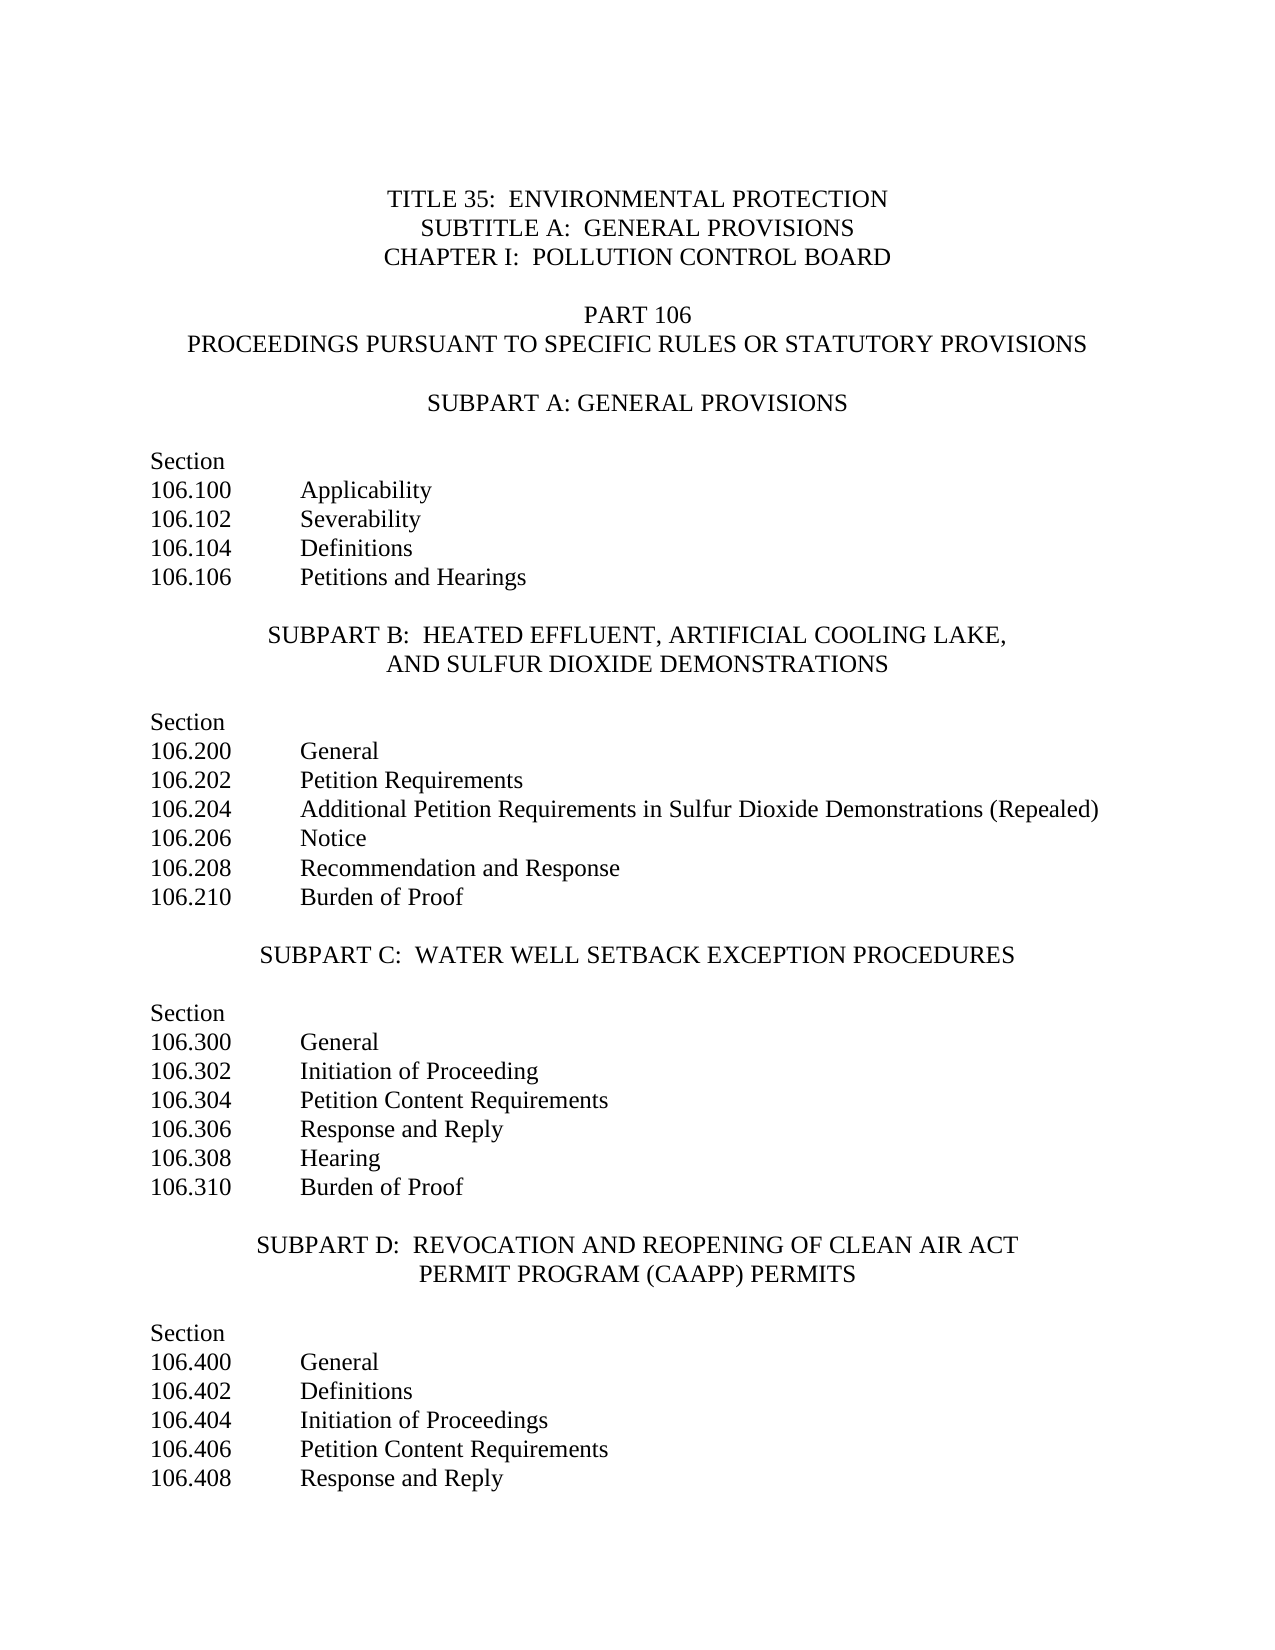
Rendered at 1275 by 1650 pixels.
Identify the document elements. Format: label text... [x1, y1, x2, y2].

text 106.402 Definitions [150, 1376, 1125, 1404]
text 106.210 Burden of Proof [150, 881, 1125, 911]
text 106.100 Applicability [150, 474, 1125, 504]
text 106.310 Burden of Proof [150, 1172, 1125, 1201]
text 106.200 General [150, 736, 1125, 765]
text 106.406 Petition Content Requirements [150, 1434, 1125, 1463]
text PROCEEDINGS PURSUANT TO SPECIFIC RULES OR STATUTORY PROVISIONS [150, 329, 1125, 358]
text 106.306 Response and Reply [150, 1114, 1125, 1143]
text 106.102 Severability [150, 504, 1125, 533]
text 106.202 Petition Requirements [150, 765, 1125, 794]
text 106.206 Notice [150, 823, 1125, 852]
text 106.302 Initiation of Proceeding [150, 1056, 1125, 1085]
text 106.300 General [150, 1027, 1125, 1056]
text 106.104 Definitions [150, 533, 1125, 562]
text 106.208 Recommendation and Response [150, 852, 1125, 881]
text SUBTITLE A: GENERAL PROVISIONS [150, 213, 1125, 242]
text 106.308 Hearing [150, 1143, 1125, 1172]
text AND SULFUR DIOXIDE DEMONSTRATIONS [150, 649, 1125, 678]
text Section [150, 1317, 1125, 1346]
text SUBPART D: REVOCATION AND REOPENING OF CLEAN AIR ACT [150, 1230, 1125, 1259]
text PART 106 [150, 300, 1125, 329]
text Section [150, 998, 1125, 1027]
text 106.106 Petitions and Hearings [150, 562, 1125, 591]
text Section [150, 707, 1125, 736]
text 106.408 Response and Reply [150, 1463, 1125, 1492]
text 106.304 Petition Content Requirements [150, 1085, 1125, 1114]
text CHAPTER I: POLLUTION CONTROL BOARD [150, 242, 1125, 271]
text 106.204 Additional Petition Requirements in Sulfur Dioxide Demonstrations (Repealed) [150, 794, 1125, 823]
text Section [150, 446, 1125, 474]
text SUBPART C: WATER WELL SETBACK EXCEPTION PROCEDURES [150, 939, 1125, 969]
text 106.404 Initiation of Proceedings [150, 1404, 1125, 1434]
text PERMIT PROGRAM (CAAPP) PERMITS [150, 1259, 1125, 1288]
text SUBPART A: GENERAL PROVISIONS [150, 387, 1125, 416]
text 106.400 General [150, 1346, 1125, 1376]
text SUBPART B: HEATED EFFLUENT, ARTIFICIAL COOLING LAKE, [150, 620, 1125, 649]
text TITLE 35: ENVIRONMENTAL PROTECTION [150, 184, 1125, 213]
